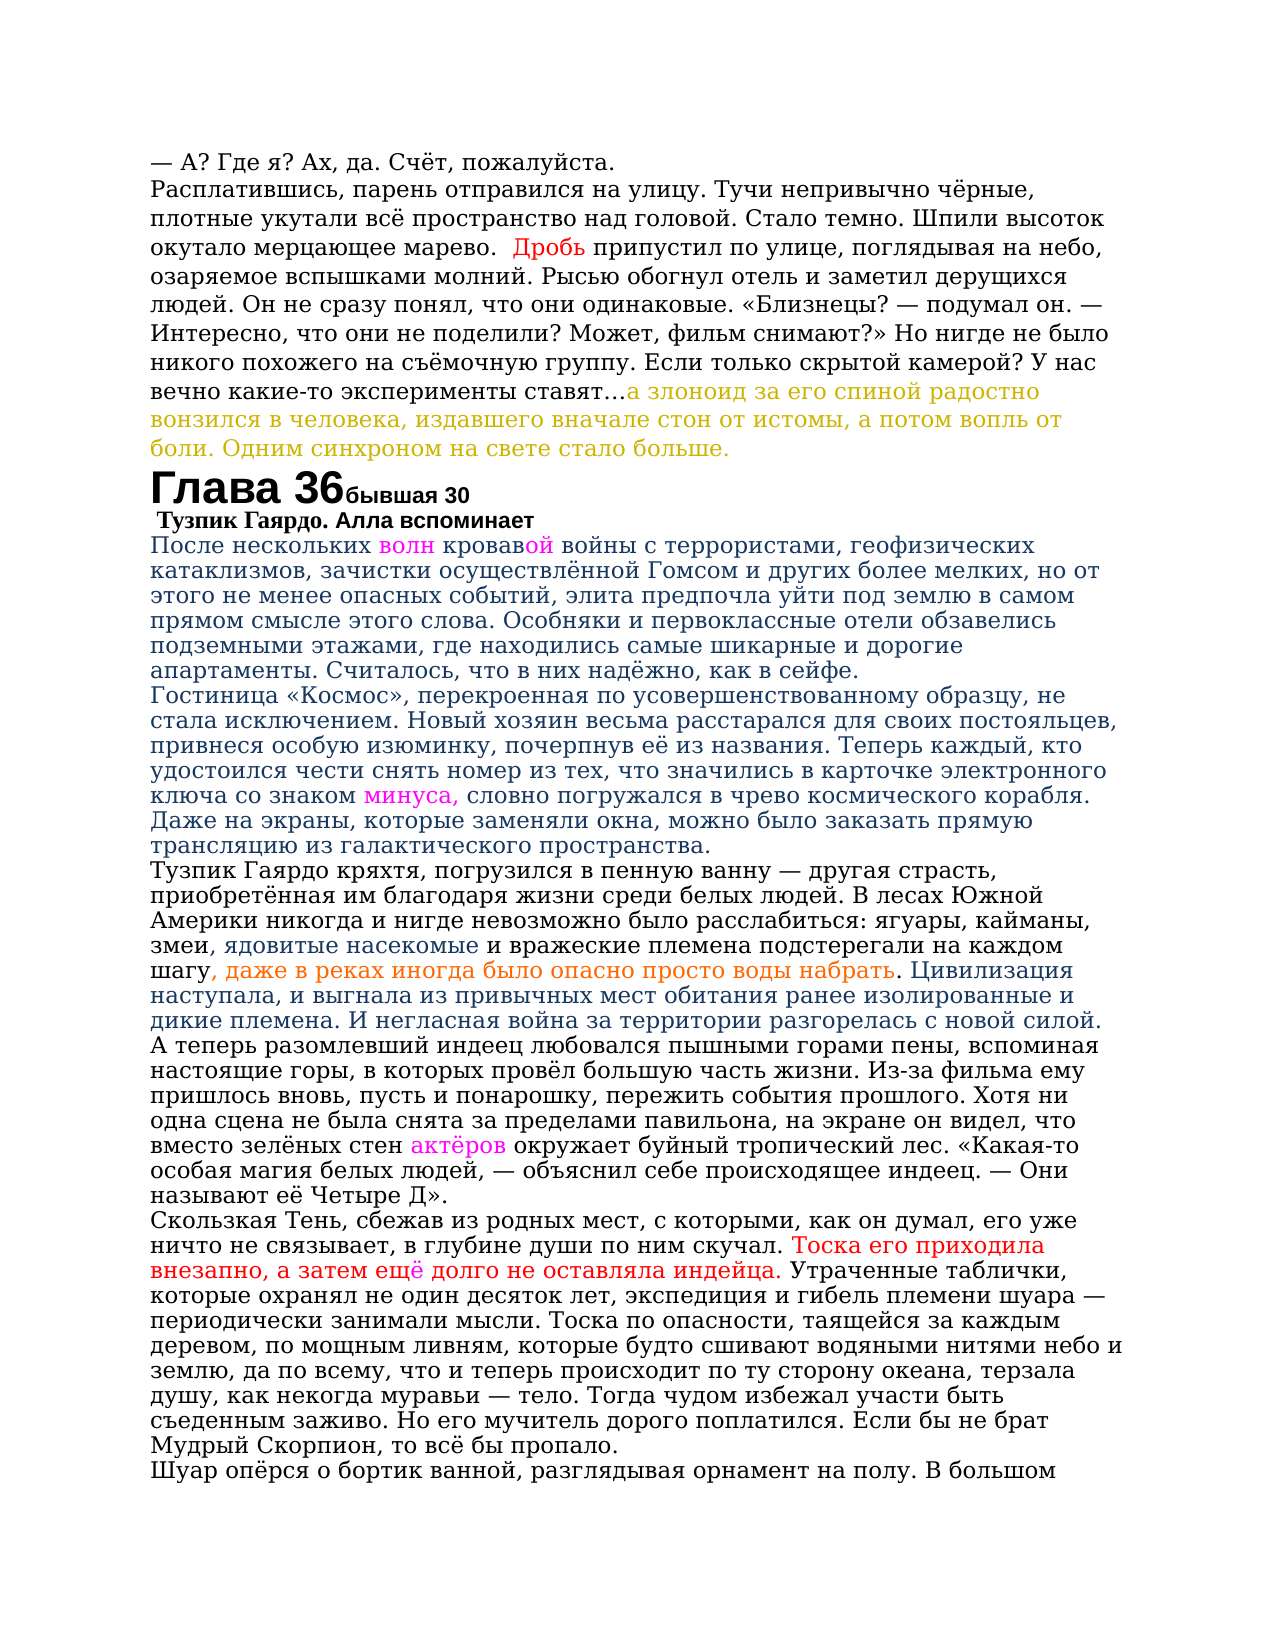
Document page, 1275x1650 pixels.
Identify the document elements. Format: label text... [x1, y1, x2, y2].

text Тузпик Гаярдо. Алла вспоминает [150, 508, 1125, 533]
text А теперь разомлевший индеец любовался пышными горами пены, вспоминая настоящие горы, в которых провёл большую часть жизни. Из-за фильма ему пришлось вновь, пусть и понарошку, пережить события прошлого. Хотя ни одна сцена не была снята за пределами павильона, на экране он видел, что вместо зелёных стен актёров окружает буйный тропический лес. «Какая-то особая магия белых людей, — объяснил себе происходящее индеец. — Они называют её Четыре Д». [150, 1033, 1125, 1208]
text Скользкая Тень, сбежав из родных мест, с которыми, как он думал, его уже ничто не связывает, в глубине души по ним скучал. Тоска его приходила внезапно, а затем ещё долго не оставляла индейца. Утраченные таблички, которые охранял не один десяток лет, экспедиция и гибель племени шуара — периодически занимали мысли. Тоска по опасности, таящейся за каждым деревом, по мощным ливням, которые будто сшивают водяными нитями небо и землю, да по всему, что и теперь происходит по ту сторону океана, терзала душу, как некогда муравьи — тело. Тогда чудом избежал участи быть съеденным заживо. Но его мучитель дорого поплатился. Если бы не брат Мудрый Скорпион, то всё бы пропало. [150, 1208, 1125, 1458]
text Расплатившись, парень отправился на улицу. Тучи непривычно чёрные, плотные укутали всё пространство над головой. Стало темно. Шпили высоток окутало мерцающее марево. Дробь припустил по улице, поглядывая на небо, озаряемое вспышками молний. Рысью обогнул отель и заметил дерущихся людей. Он не сразу понял, что они одинаковые. «Близнецы? — подумал он. — Интересно, что они не поделили? Может, фильм снимают?» Но нигде не было никого похожего на съёмочную группу. Если только скрытой камерой? У нас вечно какие-то эксперименты ставят…а злоноид за его спиной радостно вонзился в человека, издавшего вначале стон от истомы, а потом вопль от боли. Одним синхроном на свете стало больше. [150, 175, 1125, 462]
text — А? Где я? Ах, да. Счёт, пожалуйста. [150, 150, 1125, 175]
text После нескольких волн кровавой войны с террористами, геофизических катаклизмов, зачистки осуществлённой Гомсом и других более мелких, но от этого не менее опасных событий, элита предпочла уйти под землю в самом прямом смысле этого слова. Особняки и первоклассные отели обзавелись подземными этажами, где находились самые шикарные и дорогие апартаменты. Считалось, что в них надёжно, как в сейфе. [150, 533, 1125, 683]
text Тузпик Гаярдо кряхтя, погрузился в пенную ванну — другая страсть, приобретённая им благодаря жизни среди белых людей. В лесах Южной Америки никогда и нигде невозможно было расслабиться: ягуары, кайманы, змеи, ядовитые насекомые и вражеские племена подстерегали на каждом шагу, даже в реках иногда было опасно просто воды набрать. Цивилизация наступала, и выгнала из привычных мест обитания ранее изолированные и дикие племена. И негласная война за территории разгорелась с новой силой. [150, 858, 1125, 1033]
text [150, 1458, 1125, 1483]
text Глава 36бывшая 30 [150, 483, 1125, 508]
text Гостиница «Космос», перекроенная по усовершенствованному образцу, не стала исключением. Новый хозяин весьма расстарался для своих постояльцев, привнеся особую изюминку, почерпнув её из названия. Теперь каждый, кто удостоился чести снять номер из тех, что значились в карточке электронного ключа со знаком минуса, словно погружался в чрево космического корабля. Даже на экраны, которые заменяли окна, можно было заказать прямую трансляцию из галактического пространства. [150, 683, 1125, 858]
